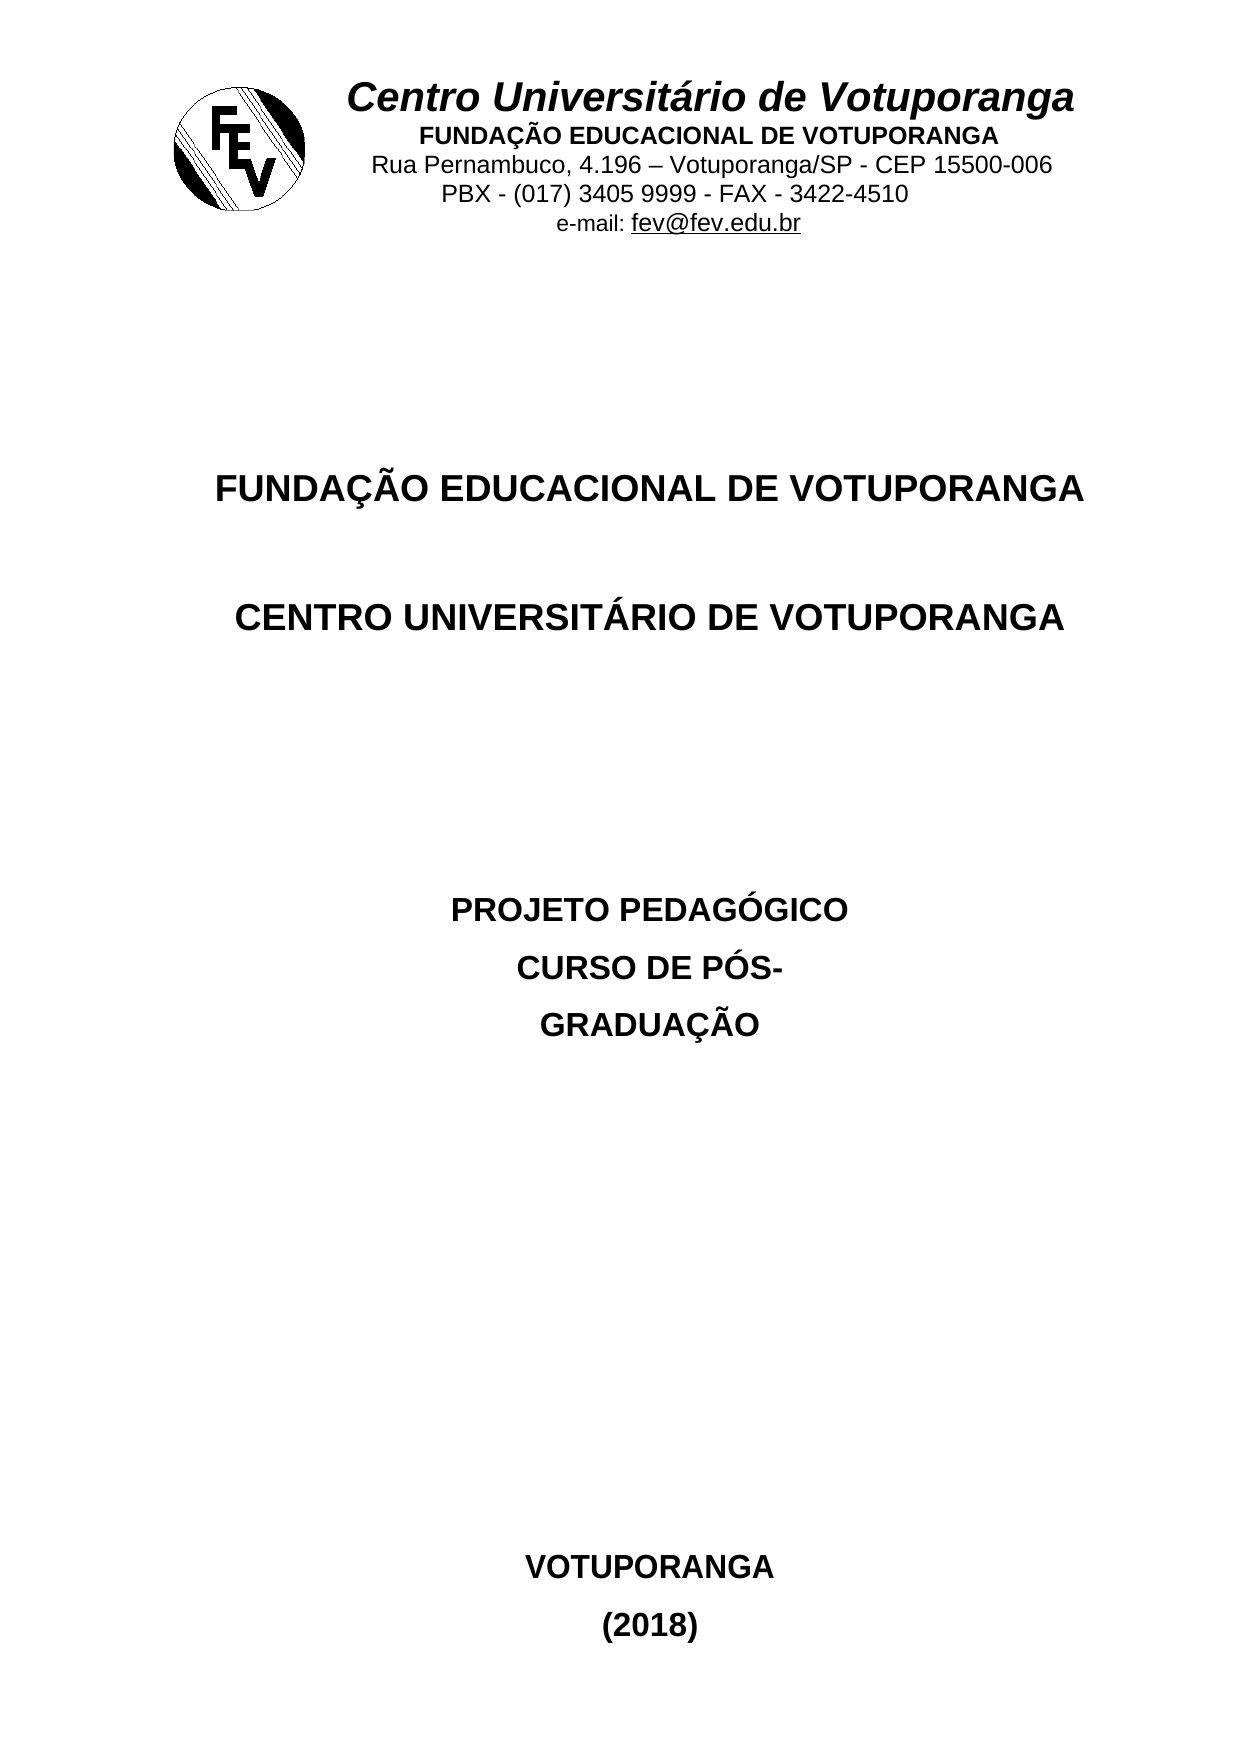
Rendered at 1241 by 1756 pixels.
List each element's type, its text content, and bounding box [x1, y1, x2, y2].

text FUNDAÇÃO EDUCACIONAL DE VOTUPORANGA [419, 121, 1148, 150]
text FUNDAÇÃO EDUCACIONAL DE VOTUPORANGA CENTRO UNIVERSITÁRIO DE VOTUPORANGA [214, 466, 1086, 639]
text e-mail: fev@fev.edu.br [214, 208, 1143, 236]
text Centro Universitário de Votuporanga [346, 73, 1148, 121]
text PROJETO PEDAGÓGICO CURSO DE PÓS-GRADUAÇÃO [406, 890, 893, 1044]
picture [173, 87, 305, 211]
text VOTUPORANGA (2018) [523, 1547, 777, 1643]
text Rua Pernambuco, 4.196 – Votuporanga/SP - CEP 15500-006 PBX - (017) 3405 9999 - FAX - 3422-4510 [371, 150, 1055, 208]
